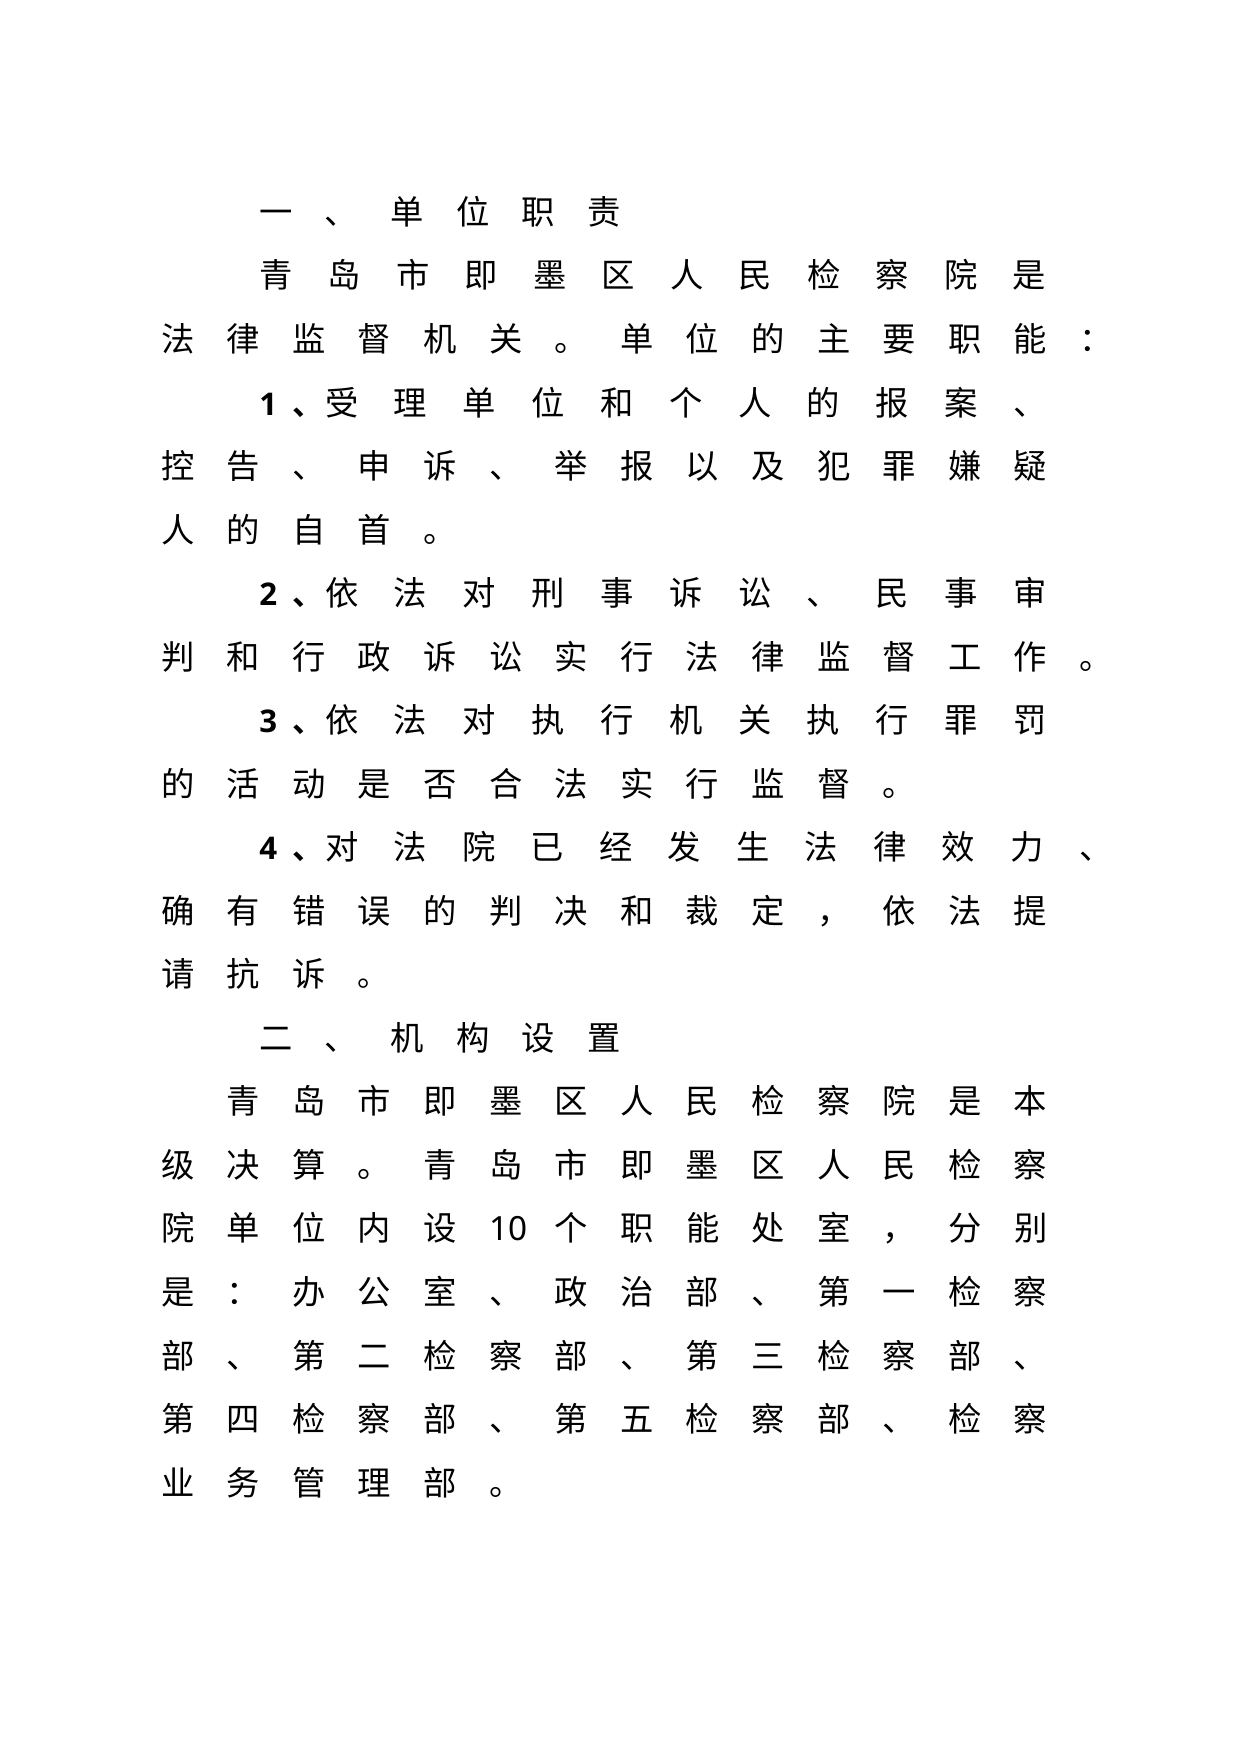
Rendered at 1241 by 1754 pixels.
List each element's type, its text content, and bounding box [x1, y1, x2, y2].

text 一、单位职责 [161, 178, 1079, 242]
list 依法对刑事诉讼、民事审判和行政诉讼实行法律监督工作。 [161, 559, 1079, 686]
list 依法对执行机关执行罪罚的活动是否合法实行监督。 [161, 686, 1079, 813]
text 青岛市即墨区人民检察院是法律监督机关。单位的主要职能： [161, 242, 1079, 369]
text 二、机构设置 [161, 1004, 1079, 1068]
list 对法院已经发生法律效力、确有错误的判决和裁定，依法提请抗诉。 [161, 813, 1079, 1004]
text 青岛市即墨区人民检察院是本级决算。青岛市即墨区人民检察院单位内设10个职能处室，分别是：办公室、政治部、第一检察部、第二检察部、第三检察部、第四检察部、第五检察部、检察业务管理部。 [161, 1068, 1079, 1512]
list 受理单位和个人的报案、控告、申诉、举报以及犯罪嫌疑人的自首。 [161, 369, 1079, 559]
